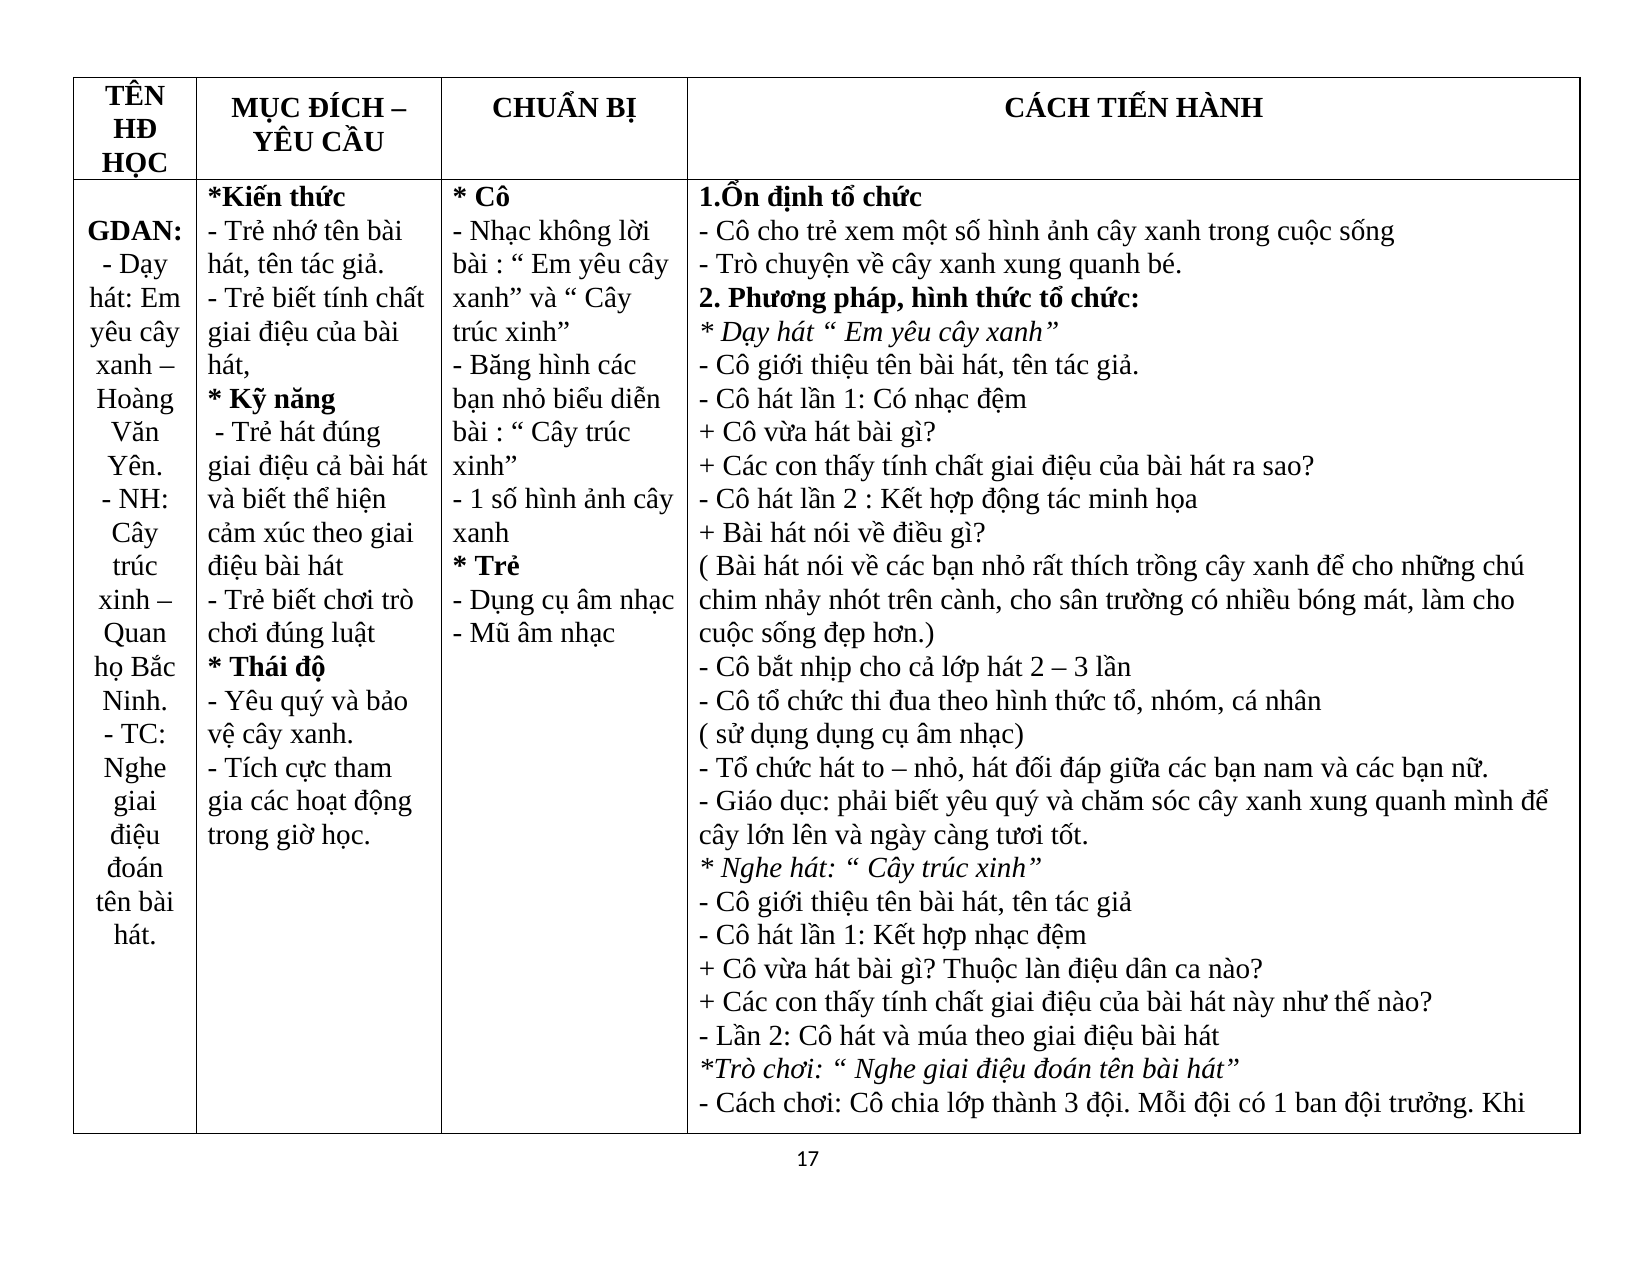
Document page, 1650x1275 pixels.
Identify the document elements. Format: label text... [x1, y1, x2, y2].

table_header TÊN HĐ HỌC [74, 78, 196, 178]
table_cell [74, 180, 196, 1133]
table_header CÁCH TIẾN HÀNH [688, 78, 1579, 178]
table_header MỤC ĐÍCH – YÊU CẦU [197, 78, 441, 178]
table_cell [442, 180, 687, 1133]
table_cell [688, 180, 1579, 1133]
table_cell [197, 180, 441, 1133]
table_header CHUẨN BỊ [442, 78, 687, 178]
